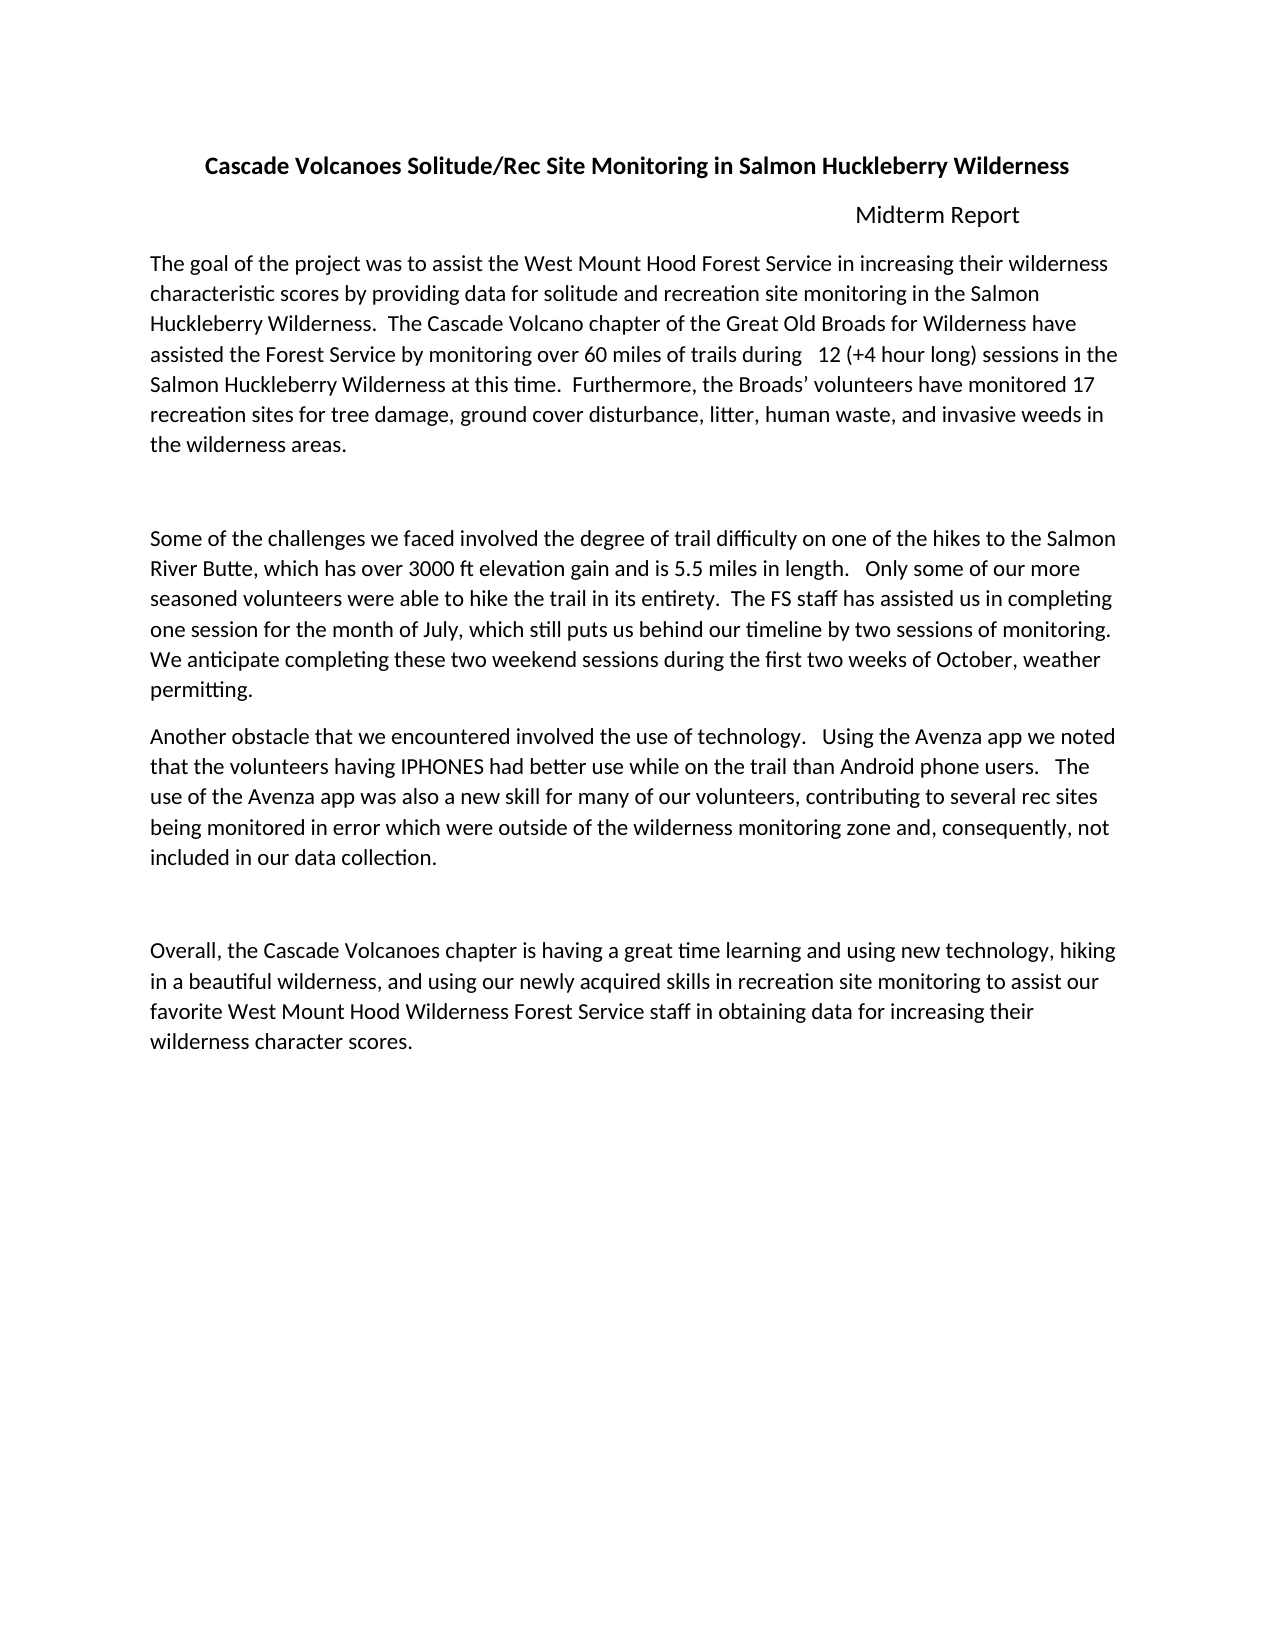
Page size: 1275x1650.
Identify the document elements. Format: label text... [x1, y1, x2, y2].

text Overall, the Cascade Volcanoes chapter is having a great time learning and using new technology, hiking in a beautiful wilderness, and using our newly acquired skills in recreation site monitoring to assist our favorite West Mount Hood Wilderness Forest Service staff in obtaining data for increasing their wilderness character scores. [150, 937, 1125, 1055]
text Midterm Report [675, 199, 1125, 230]
text Another obstacle that we encountered involved the use of technology. Using the Avenza app we noted that the volunteers having IPHONES had better use while on the trail than Android phone users. The use of the Avenza app was also a new skill for many of our volunteers, contributing to several rec sites being monitored in error which were outside of the wilderness monitoring zone and, consequently, not included in our data collection. [150, 722, 1125, 871]
text The goal of the project was to assist the West Mount Hood Forest Service in increasing their wilderness characteristic scores by providing data for solitude and recreation site monitoring in the Salmon Huckleberry Wilderness. The Cascade Volcano chapter of the Great Old Broads for Wilderness have assisted the Forest Service by monitoring over 60 miles of trails during 12 (+4 hour long) sessions in the Salmon Huckleberry Wilderness at this time. Furthermore, the Broads’ volunteers have monitored 17 recreation sites for tree damage, ground cover disturbance, litter, human waste, and invasive weeds in the wilderness areas. [150, 249, 1125, 458]
text Some of the challenges we faced involved the degree of trail difficulty on one of the hikes to the Salmon River Butte, which has over 3000 ft elevation gain and is 5.5 miles in length. Only some of our more seasoned volunteers were able to hike the trail in its entirety. The FS staff has assisted us in completing one session for the month of July, which still puts us behind our timeline by two sessions of monitoring. We anticipate completing these two weekend sessions during the first two weeks of October, weather permitting. [150, 524, 1125, 703]
text Cascade Volcanoes Solitude/Rec Site Monitoring in Salmon Huckleberry Wilderness [150, 150, 1125, 181]
